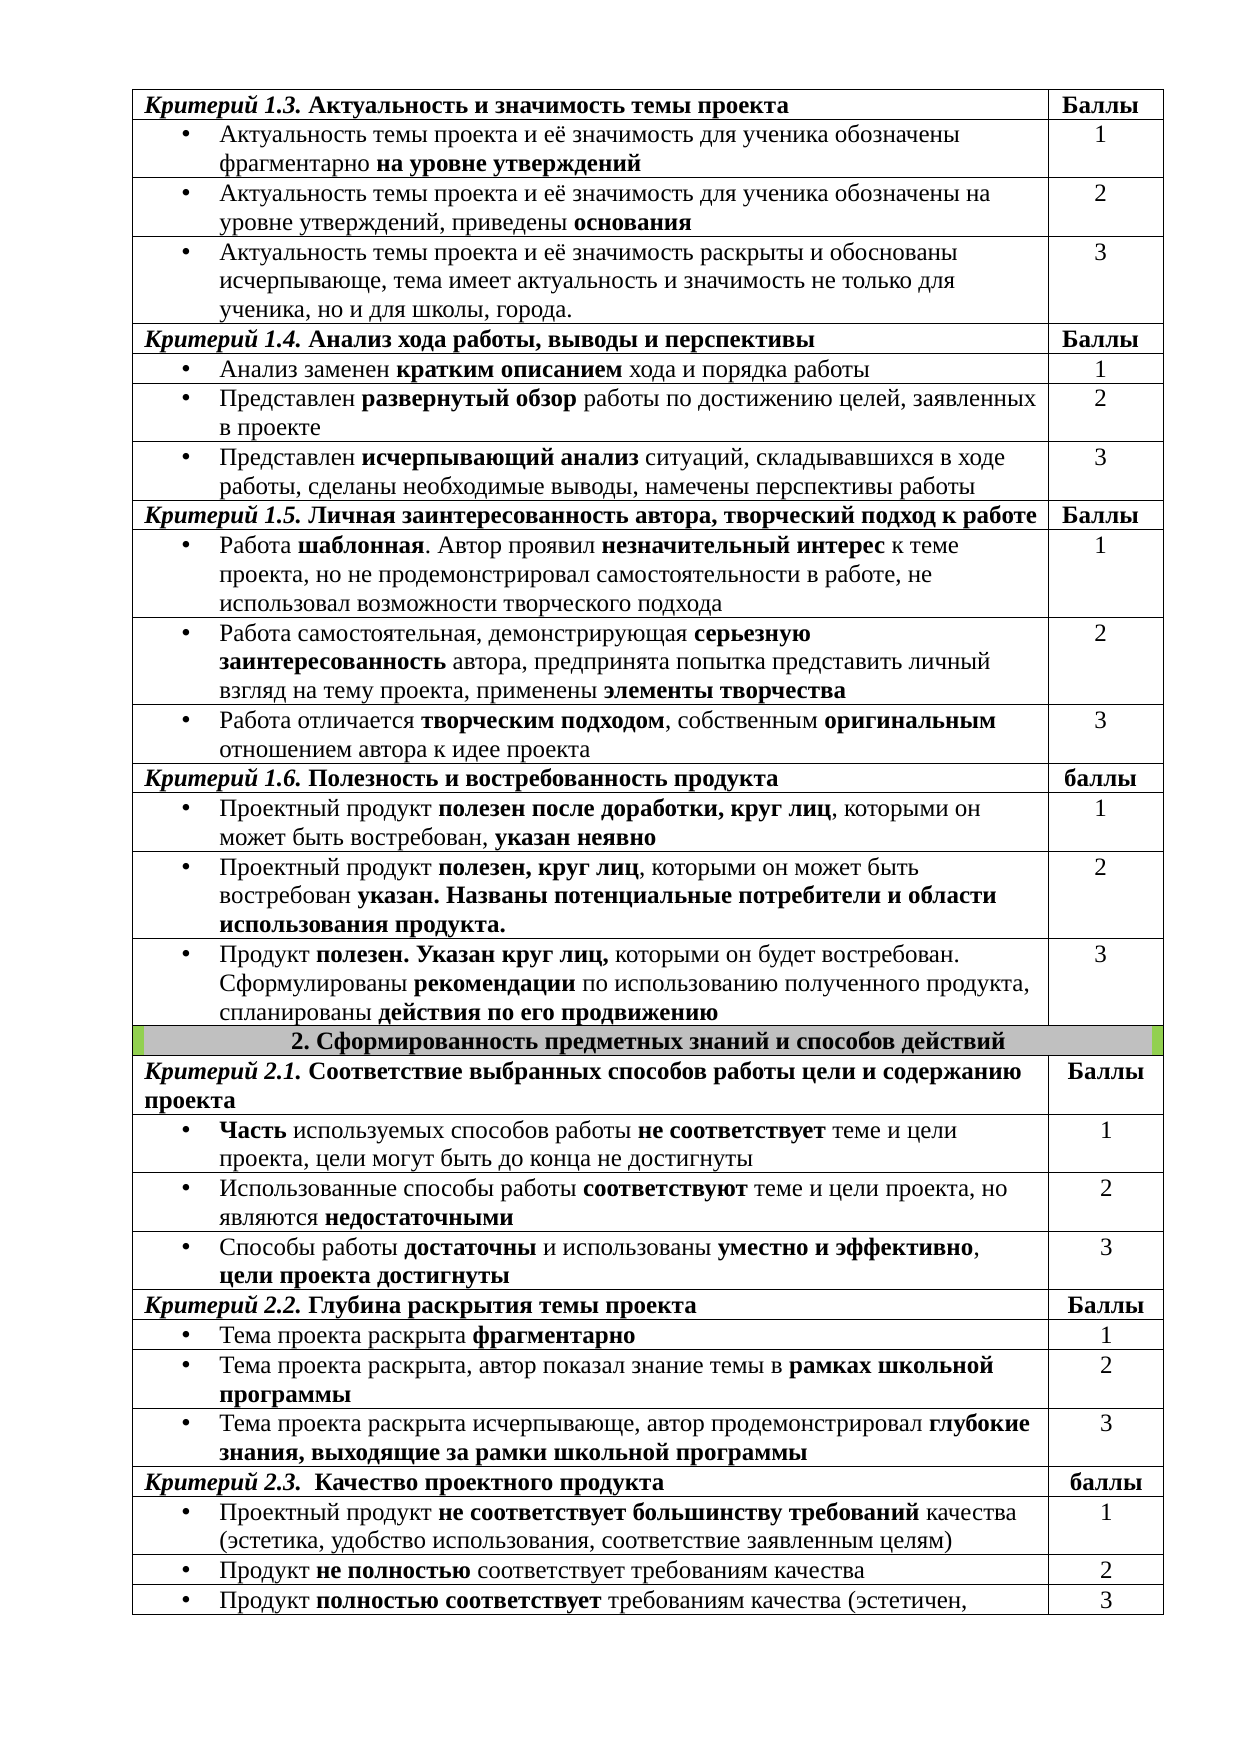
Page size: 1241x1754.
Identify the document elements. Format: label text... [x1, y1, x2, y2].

table_cell Проектный продукт полезен, круг лиц, которыми он может быть востребован указан. Названы потенциальные потребители и области использования продукта. [133, 852, 1048, 938]
table_cell Актуальность темы проекта и её значимость раскрыты и обоснованы исчерпывающе, тема имеет актуальность и значимость не только для ученика, но и для школы, города. [133, 237, 1048, 323]
table_cell Критерий 1.3. Актуальность и значимость темы проекта [133, 90, 1048, 118]
table_cell Баллы [1049, 501, 1163, 529]
table_cell Баллы [1049, 324, 1163, 353]
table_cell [133, 1585, 1048, 1614]
table_cell Продукт полезен. Указан круг лиц, которыми он будет востребован. Сформулированы рекомендации по использованию полученного продукта, спланированы действия по его продвижению [133, 939, 1048, 1025]
table_cell Баллы [1049, 1290, 1163, 1319]
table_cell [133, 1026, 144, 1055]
table_cell Баллы [1049, 90, 1163, 118]
table_cell Способы работы достаточны и использованы уместно и эффективно, цели проекта достигнуты [133, 1232, 1048, 1289]
table_cell Работа самостоятельная, демонстрирующая серьезную заинтересованность автора, предпринята попытка представить личный взгляд на тему проекта, применены элементы творчества [133, 618, 1048, 704]
table_cell Анализ заменен кратким описанием хода и порядка работы [133, 354, 1048, 382]
table_cell 1 [1049, 354, 1163, 382]
table_cell 1 [1049, 120, 1163, 177]
table_cell Часть используемых способов работы не соответствует теме и цели проекта, цели могут быть до конца не достигнуты [133, 1115, 1048, 1172]
table_cell Проектный продукт не соответствует большинству требований качества (эстетика, удобство использования, соответствие заявленным целям) [133, 1497, 1048, 1554]
table_cell Критерий 1.6. Полезность и востребованность продукта [133, 764, 1048, 792]
table_cell баллы [1049, 1467, 1163, 1496]
table_cell Тема проекта раскрыта, автор показал знание темы в рамках школьной программы [133, 1350, 1048, 1407]
table_cell Проектный продукт полезен после доработки, круг лиц, которыми он может быть востребован, указан неявно [133, 793, 1048, 851]
table_cell Работа отличается творческим подходом, собственным оригинальным отношением автора к идее проекта [133, 705, 1048, 762]
table_cell 2 [1049, 1173, 1163, 1231]
table_cell Работа шаблонная. Автор проявил незначительный интерес к теме проекта, но не продемонстрировал самостоятельности в работе, не использовал возможности творческого подхода [133, 530, 1048, 617]
table_cell 3 [1049, 1232, 1163, 1289]
table_cell 3 [1049, 705, 1163, 762]
table_cell 2 [1049, 1350, 1163, 1407]
table_cell 1 [1049, 530, 1163, 617]
table_cell 3 [1049, 442, 1163, 499]
table_cell Критерий 2.3. Качество проектного продукта [133, 1467, 1048, 1496]
table_cell Критерий 1.5. Личная заинтересованность автора, творческий подход к работе [133, 501, 1048, 529]
table_cell 3 [1049, 939, 1163, 1025]
table_cell Тема проекта раскрыта исчерпывающе, автор продемонстрировал глубокие знания, выходящие за рамки школьной программы [133, 1409, 1048, 1466]
table_cell 1 [1049, 1115, 1163, 1172]
table_cell Представлен развернутый обзор работы по достижению целей, заявленных в проекте [133, 384, 1048, 441]
table_cell Критерий 1.4. Анализ хода работы, выводы и перспективы [133, 324, 1048, 353]
table_cell Критерий 2.1. Соответствие выбранных способов работы цели и содержанию проекта [133, 1056, 1048, 1114]
table_cell 2 [1049, 1555, 1163, 1584]
table_cell 2 [1049, 178, 1163, 236]
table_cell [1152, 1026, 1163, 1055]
table_cell 3 [1049, 1585, 1163, 1614]
table_cell Критерий 2.2. Глубина раскрытия темы проекта [133, 1290, 1048, 1319]
table_cell Актуальность темы проекта и её значимость для ученика обозначены фрагментарно на уровне утверждений [133, 120, 1048, 177]
table_cell Представлен исчерпывающий анализ ситуаций, складывавшихся в ходе работы, сделаны необходимые выводы, намечены перспективы работы [133, 442, 1048, 499]
table_cell Актуальность темы проекта и её значимость для ученика обозначены на уровне утверждений, приведены основания [133, 178, 1048, 236]
table_cell 1 [1049, 793, 1163, 851]
table_cell баллы [1049, 764, 1163, 792]
table_cell Использованные способы работы соответствуют теме и цели проекта, но являются недостаточными [133, 1173, 1048, 1231]
table_cell 2 [1049, 618, 1163, 704]
table_cell 1 [1049, 1320, 1163, 1349]
table_cell 2 [1049, 852, 1163, 938]
table_cell 3 [1049, 237, 1163, 323]
table_cell 2 [1049, 384, 1163, 441]
table_cell 1 [1049, 1497, 1163, 1554]
table_cell Тема проекта раскрыта фрагментарно [133, 1320, 1048, 1349]
table_cell Баллы [1049, 1056, 1163, 1114]
table_cell Продукт не полностью соответствует требованиям качества [133, 1555, 1048, 1584]
table_cell 3 [1049, 1409, 1163, 1466]
